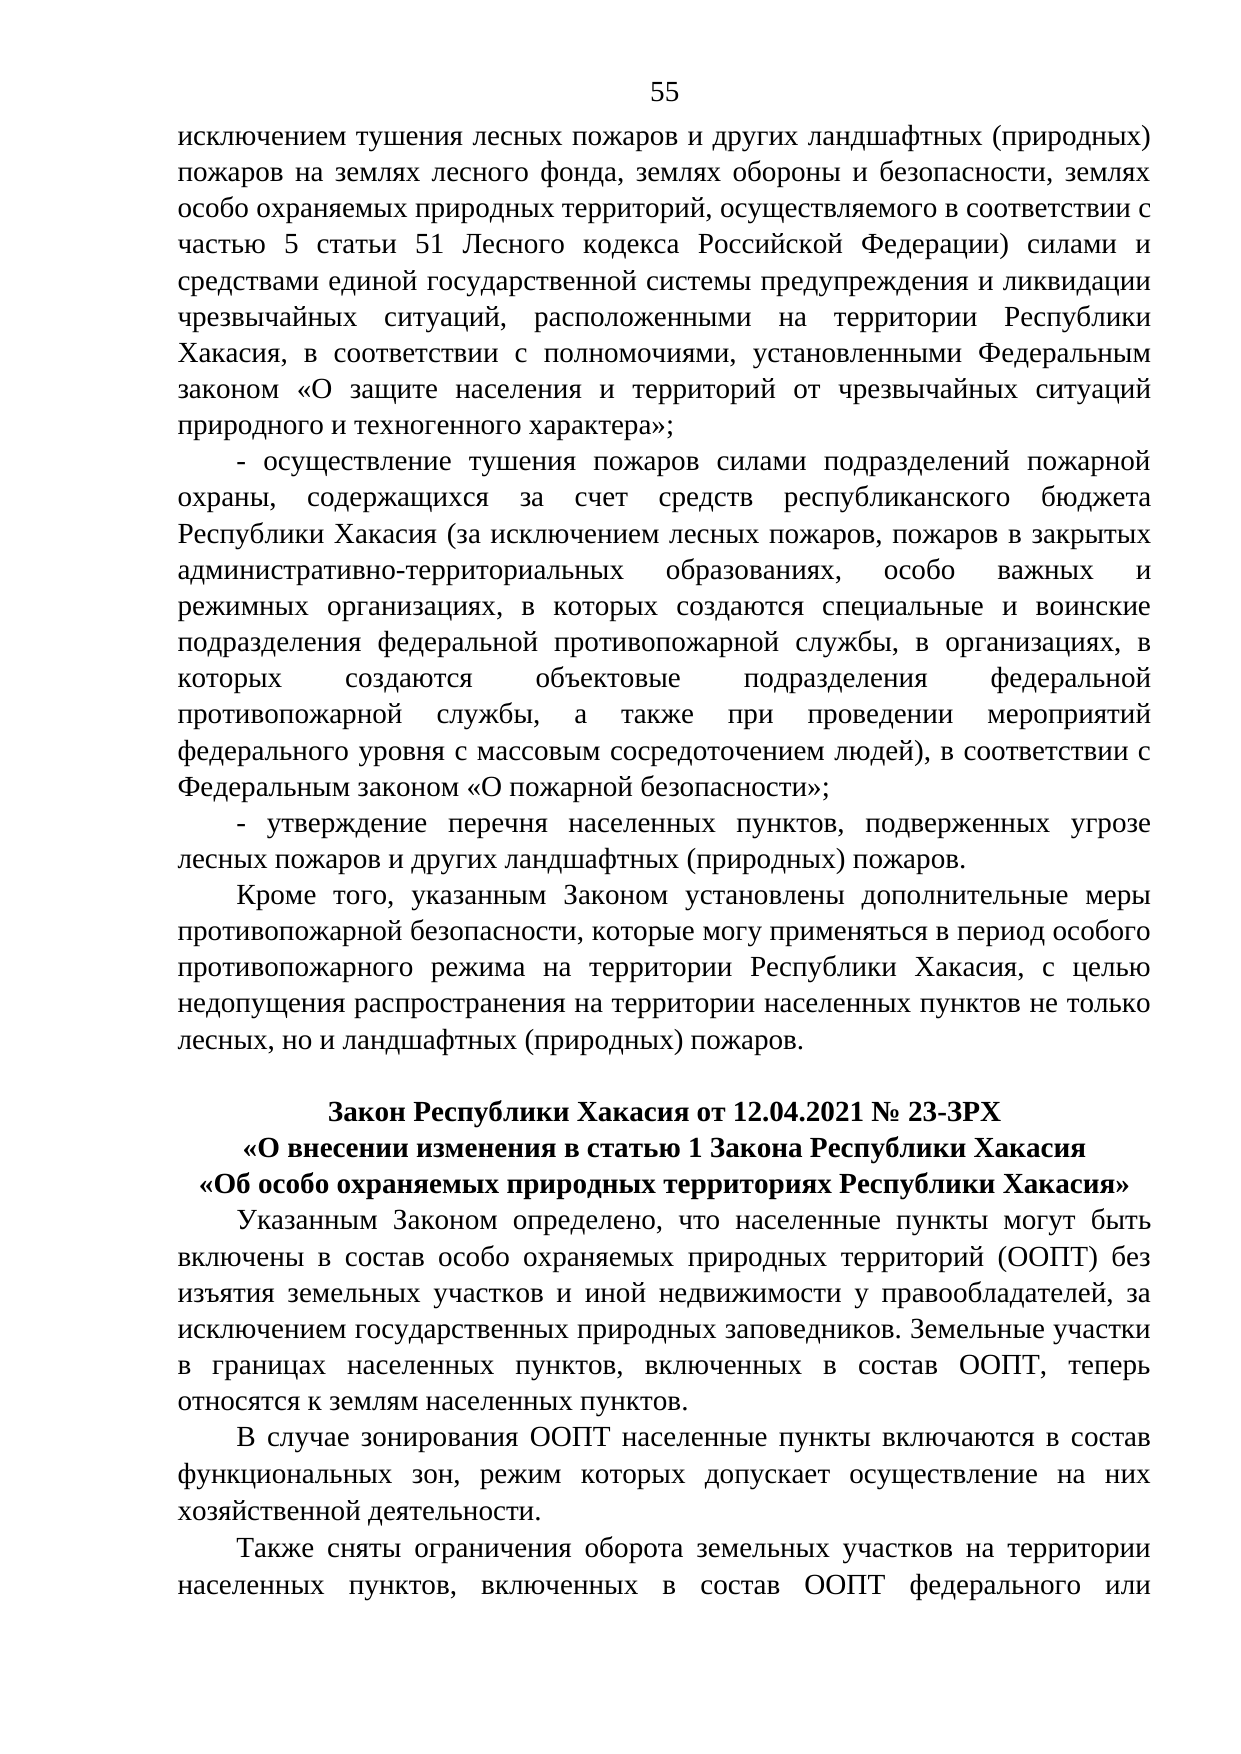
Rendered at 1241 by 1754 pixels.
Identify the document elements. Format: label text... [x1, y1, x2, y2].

text Закон Республики Хакасия от 12.04.2021 № 23-ЗРХ [177, 1094, 1152, 1128]
text «О внесении изменения в статью 1 Закона Республики Хакасия [177, 1130, 1152, 1164]
text «Об особо охраняемых природных территориях Республики Хакасия» [177, 1166, 1152, 1200]
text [177, 118, 1152, 441]
text - осуществление тушения пожаров силами подразделений пожарной охраны, содержащихся за счет средств республиканского бюджета Республики Хакасия (за исключением лесных пожаров, пожаров в закрытых административно-территориальных образованиях, особо важных и режимных организациях, в которых создаются специальные и воинские подразделения федеральной противопожарной службы, в организациях, в которых создаются объектовые подразделения федеральной противопожарной службы, а также при проведении мероприятий федерального уровня с массовым сосредоточением людей), в соответствии с Федеральным законом «О пожарной безопасности»; [177, 443, 1152, 802]
text Указанным Законом определено, что населенные пункты могут быть включены в состав особо охраняемых природных территорий (ООПТ) без изъятия земельных участков и иной недвижимости у правообладателей, за исключением государственных природных заповедников. Земельные участки в границах населенных пунктов, включенных в состав ООПТ, теперь относятся к землям населенных пунктов. [177, 1202, 1152, 1417]
text Кроме того, указанным Законом установлены дополнительные меры противопожарной безопасности, которые могу применяться в период особого противопожарного режима на территории Республики Хакасия, с целью недопущения распространения на территории населенных пунктов не только лесных, но и ландшафтных (природных) пожаров. [177, 877, 1152, 1055]
text В случае зонирования ООПТ населенные пункты включаются в состав функциональных зон, режим которых допускает осуществление на них хозяйственной деятельности. [177, 1419, 1152, 1527]
text - утверждение перечня населенных пунктов, подверженных угрозе лесных пожаров и других ландшафтных (природных) пожаров. [177, 805, 1152, 874]
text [177, 1530, 1152, 1600]
